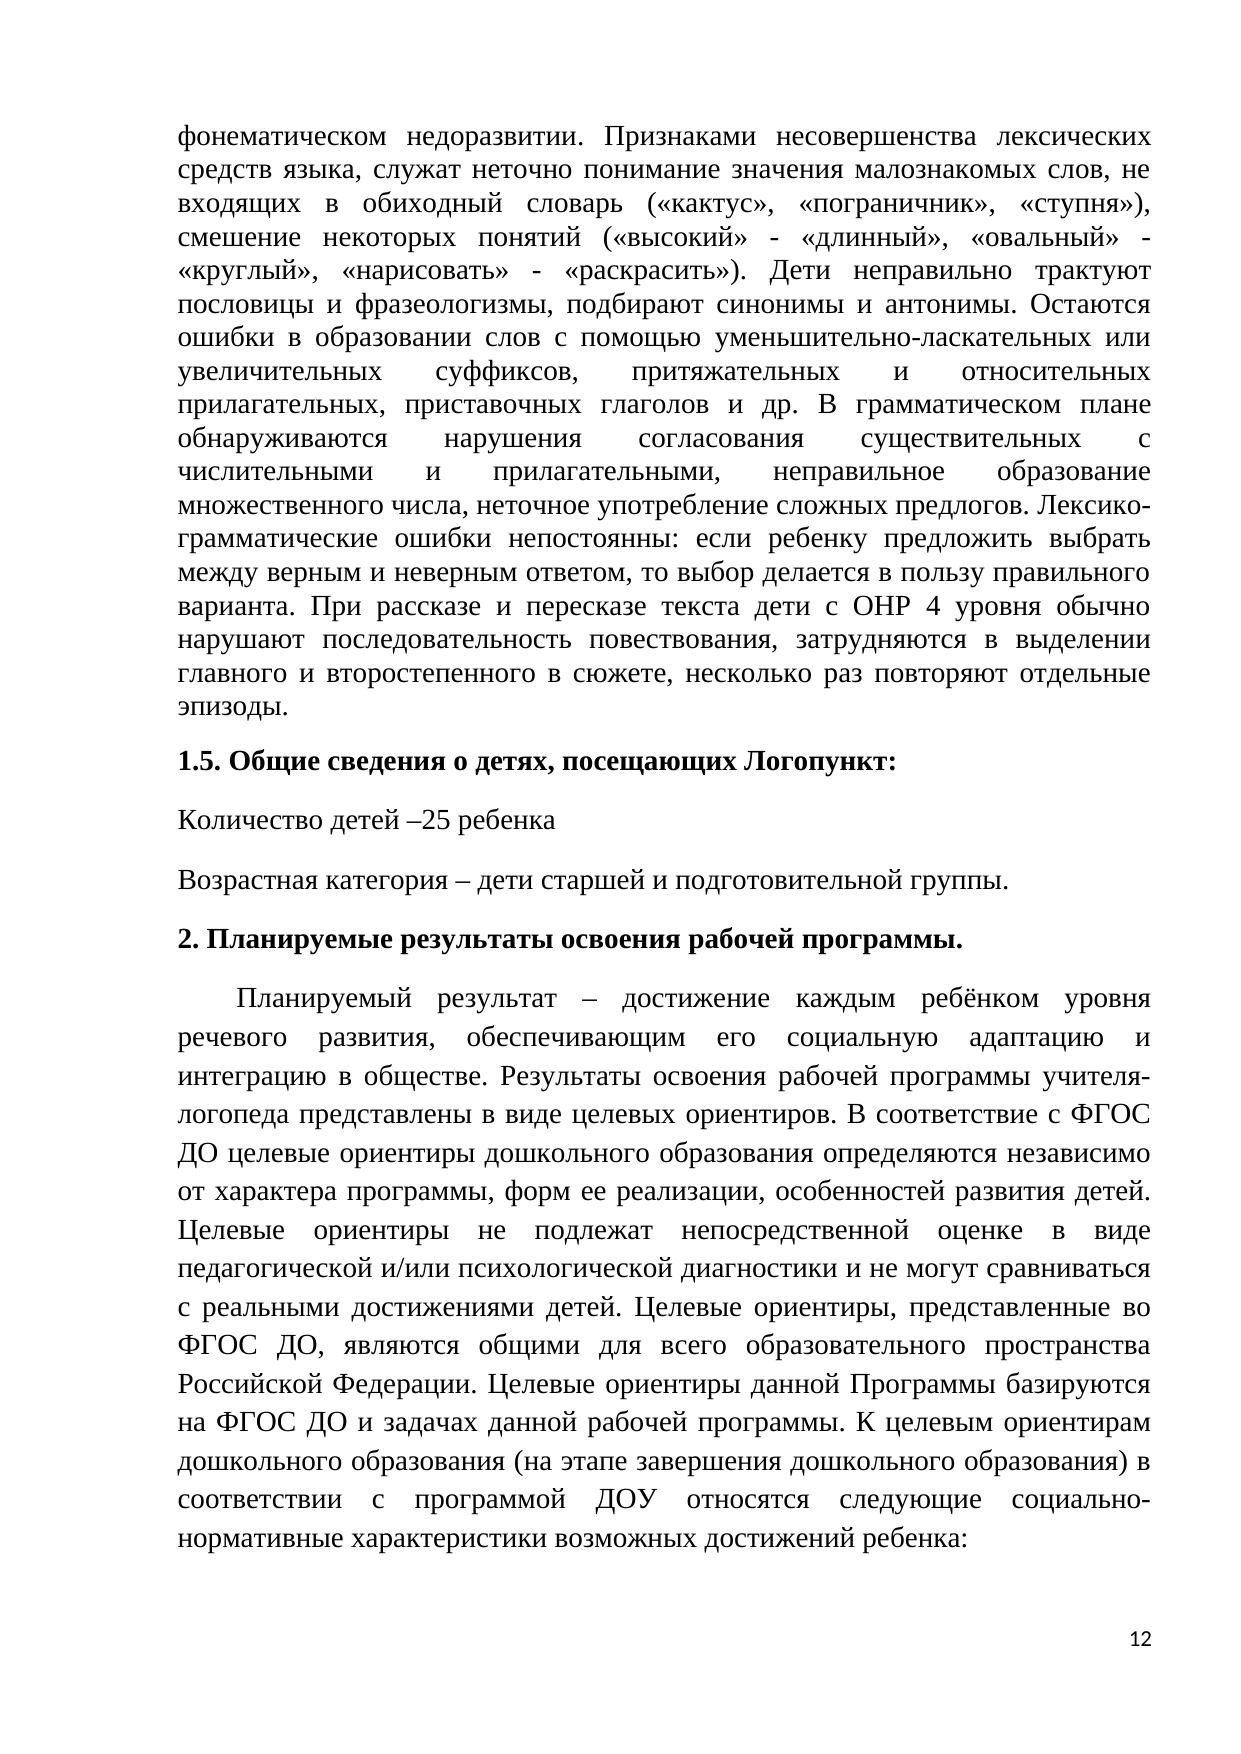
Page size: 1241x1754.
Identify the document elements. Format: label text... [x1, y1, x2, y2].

text 1.5. Общие сведения о детях, посещающих Логопункт: [177, 743, 1152, 776]
text Возрастная категория – дети старшей и подготовительной группы. [177, 862, 1152, 895]
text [177, 118, 1152, 722]
text Количество детей –25 ребенка [177, 802, 1152, 836]
text Планируемый результат – достижение каждым ребёнком уровня речевого развития, обеспечивающим его социальную адаптацию и интеграцию в обществе. Результаты освоения рабочей программы учителя-логопеда представлены в виде целевых ориентиров. В соответствие с ФГОС ДО целевые ориентиры дошкольного образования определяются независимо от характера программы, форм ее реализации, особенностей развития детей. Целевые ориентиры не подлежат непосредственной оценке в виде педагогической и/или психологической диагностики и не могут сравниваться с реальными достижениями детей. Целевые ориентиры, представленные во ФГОС ДО, являются общими для всего образовательного пространства Российской Федерации. Целевые ориентиры данной Программы базируются на ФГОС ДО и задачах данной рабочей программы. К целевым ориентирам дошкольного образования (на этапе завершения дошкольного образования) в соответствии с программой ДОУ относятся следующие социально-нормативные характеристики возможных достижений ребенка: [177, 981, 1152, 1554]
text 2. Планируемые результаты освоения рабочей программы. [177, 921, 1152, 955]
